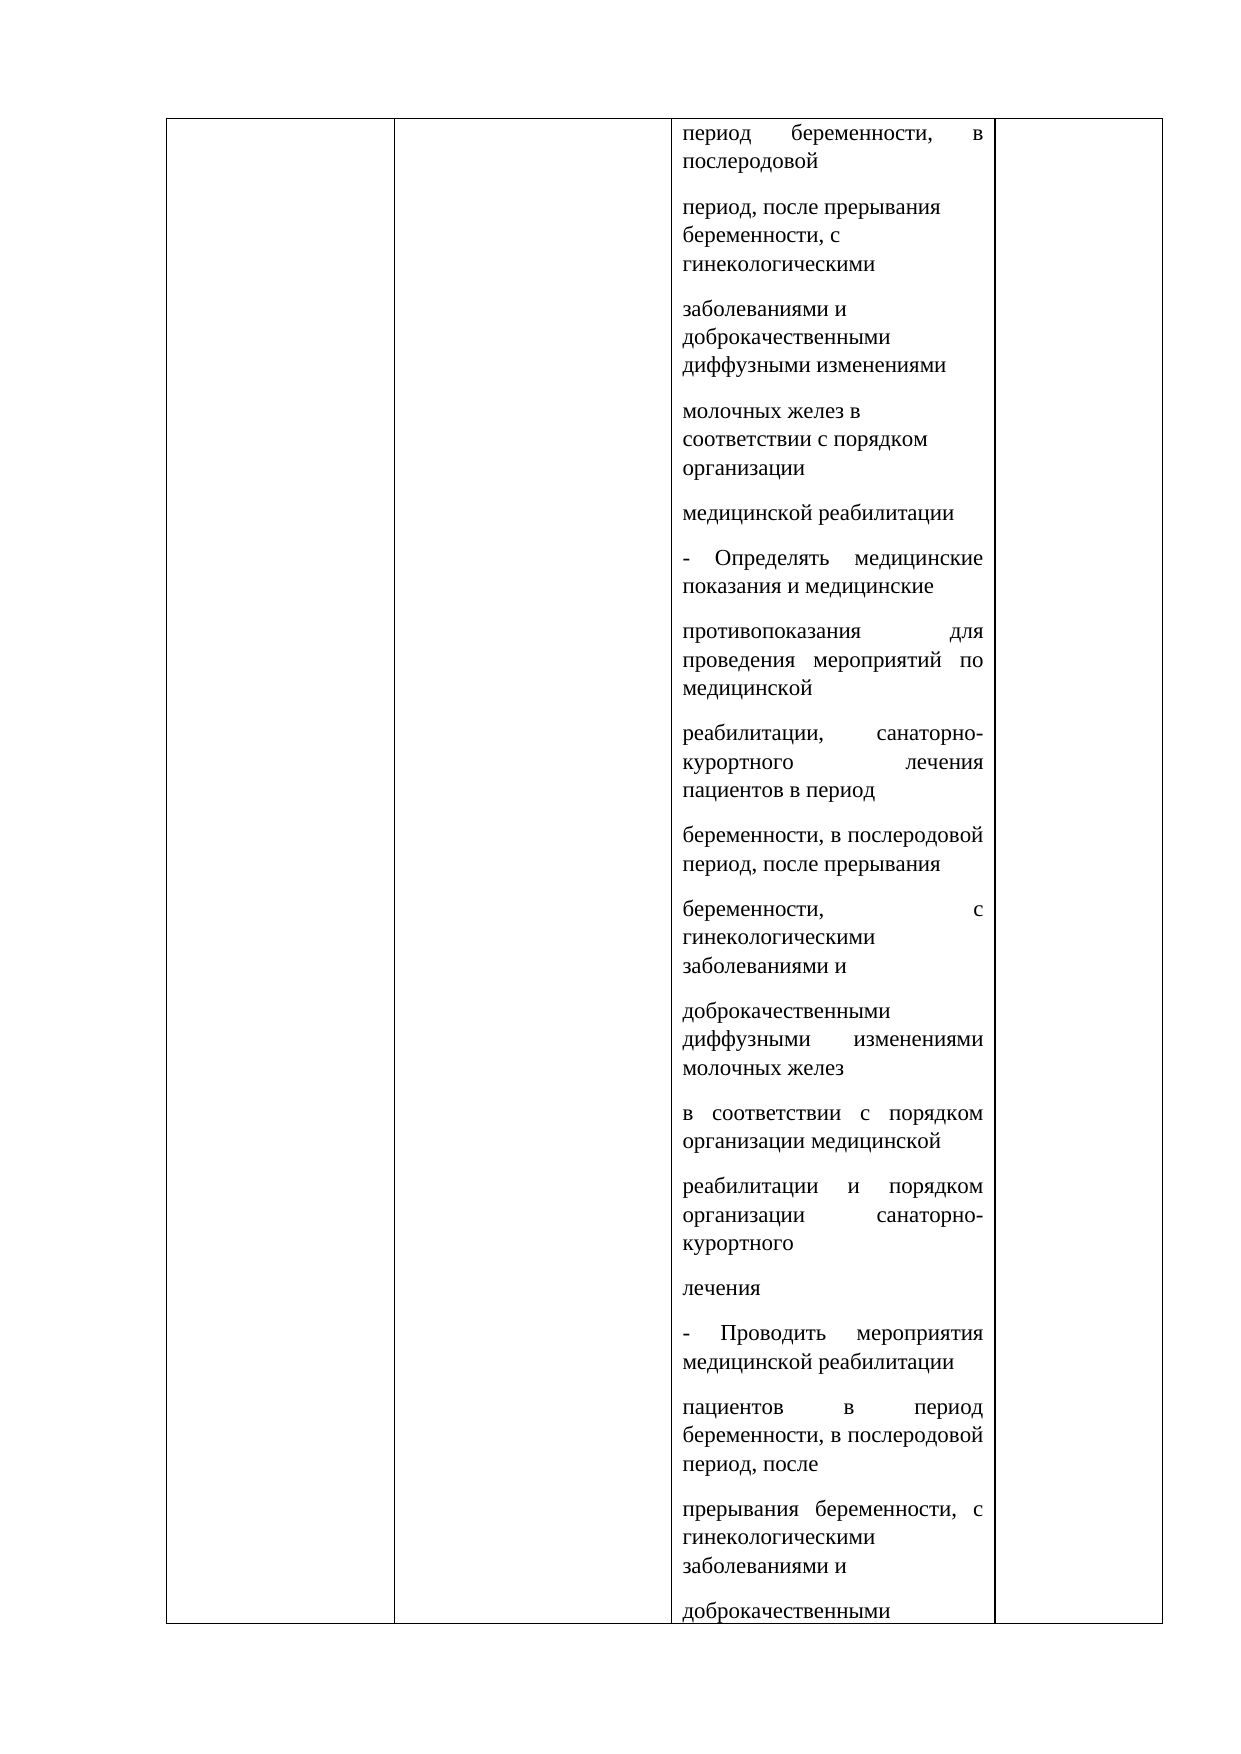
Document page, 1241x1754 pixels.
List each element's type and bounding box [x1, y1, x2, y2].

table_cell [672, 119, 994, 1623]
